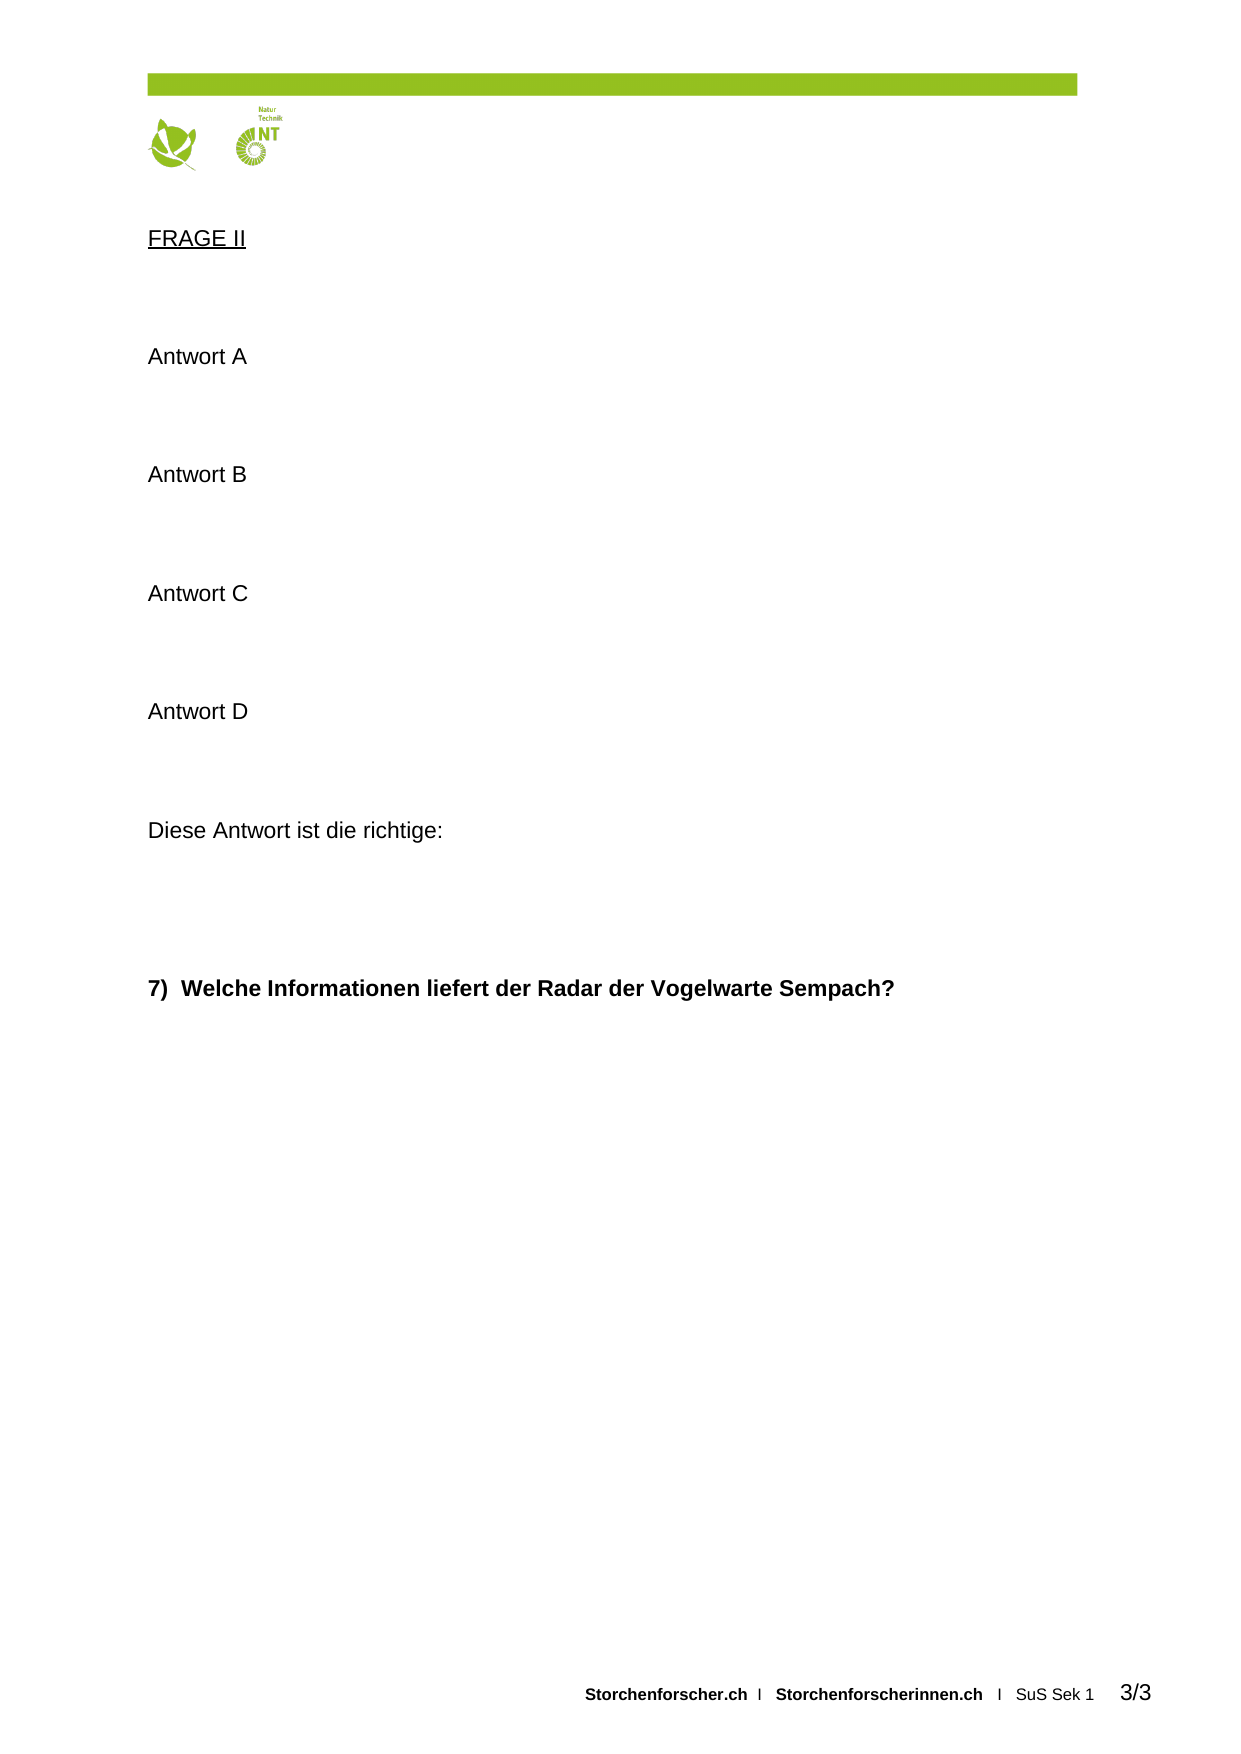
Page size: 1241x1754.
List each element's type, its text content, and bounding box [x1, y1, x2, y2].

text FRAGE II Antwort A Antwort B Antwort C Antwort D Diese Antwort ist die richtige: 7) Welche Informationen liefert der Radar der Vogelwarte Sempach? [148, 224, 1152, 1166]
picture [147, 73, 1078, 171]
